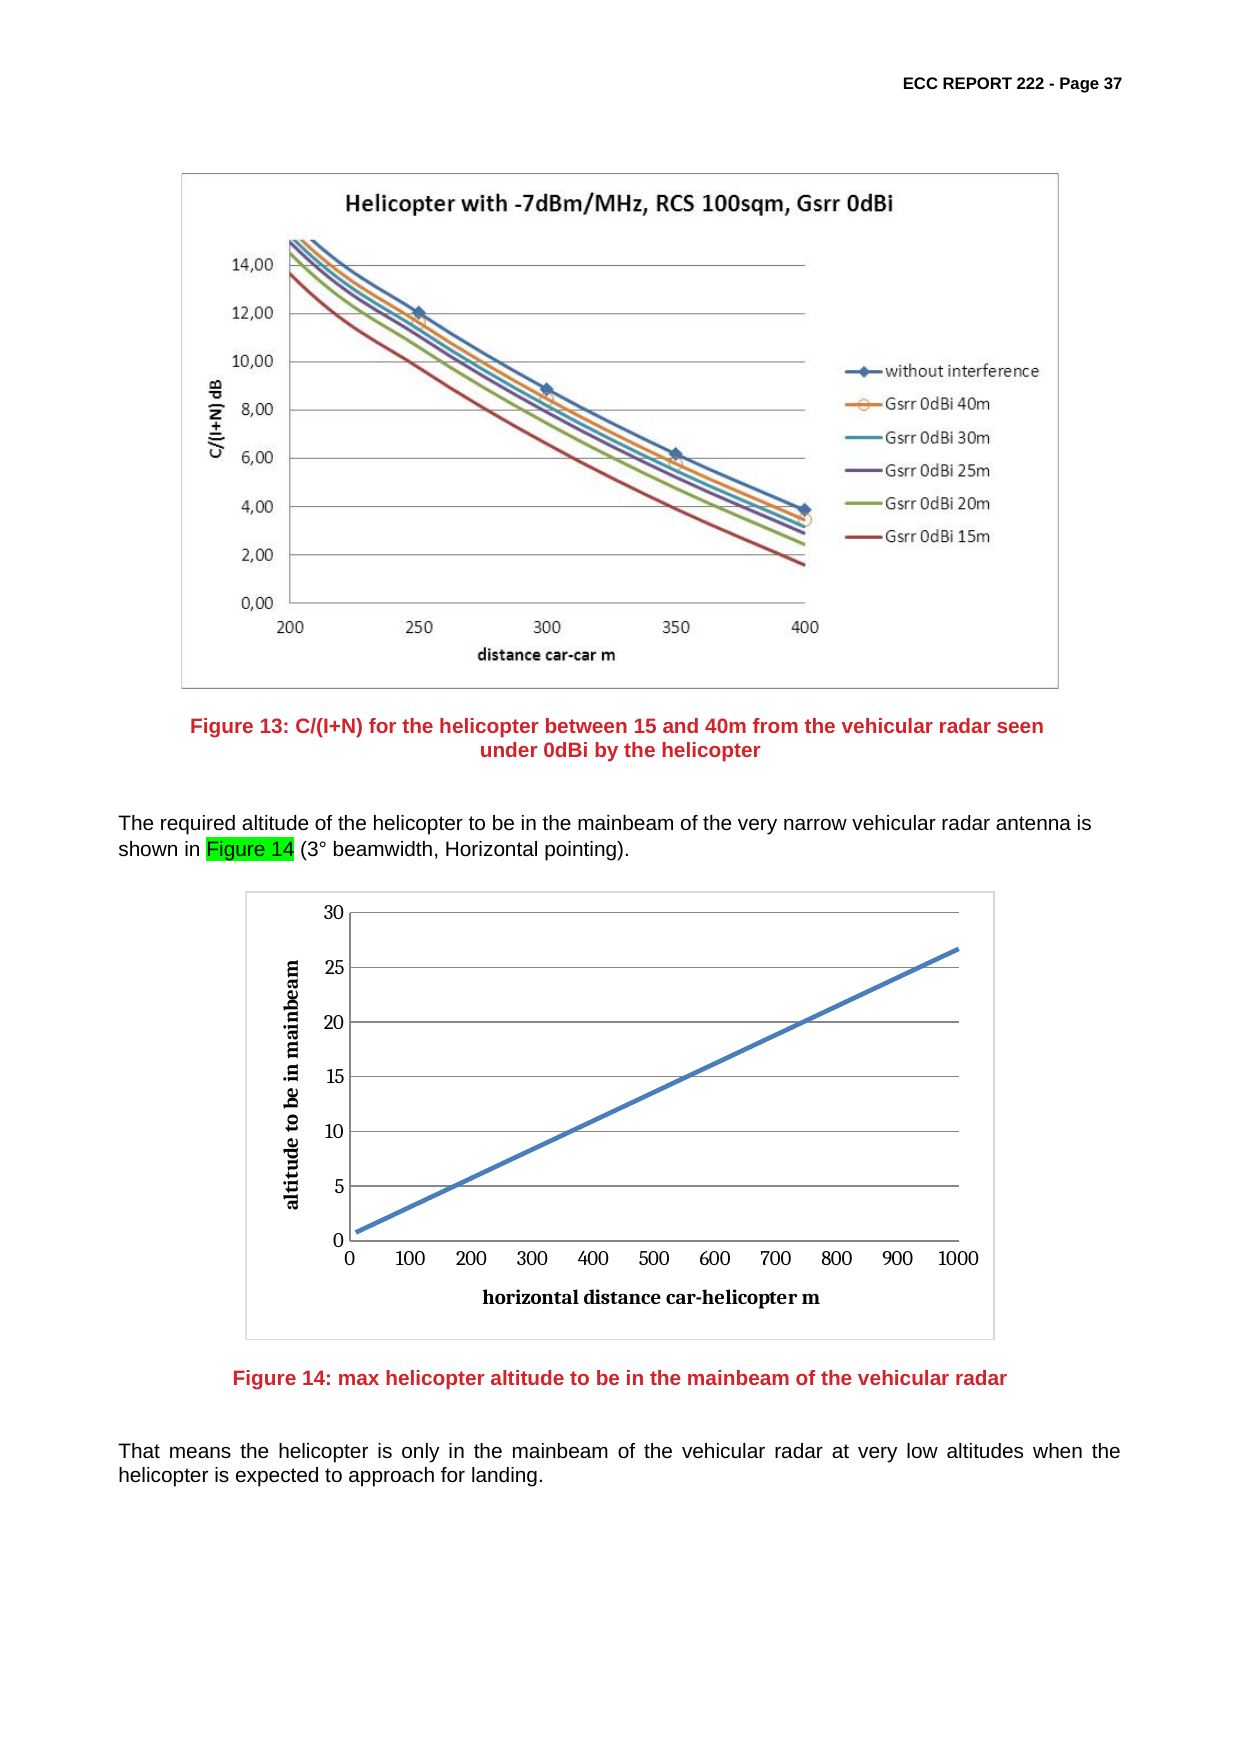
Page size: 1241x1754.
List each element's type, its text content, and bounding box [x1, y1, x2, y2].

text Figure 14: max helicopter altitude to be in the mainbeam of the vehicular radar [118, 1366, 1122, 1389]
text Figure 13: C/(I+N) for the helicopter between 15 and 40m from the vehicular radar seen under 0dBi by the helicopter [118, 713, 1122, 761]
picture [181, 173, 1059, 689]
text The required altitude of the helicopter to be in the mainbeam of the very narrow vehicular radar antenna is shown in Figure 14 (3° beamwidth, Horizontal pointing). [118, 810, 1122, 863]
text That means the helicopter is only in the mainbeam of the vehicular radar at very low altitudes when the helicopter is expected to approach for landing. [118, 1438, 1122, 1486]
